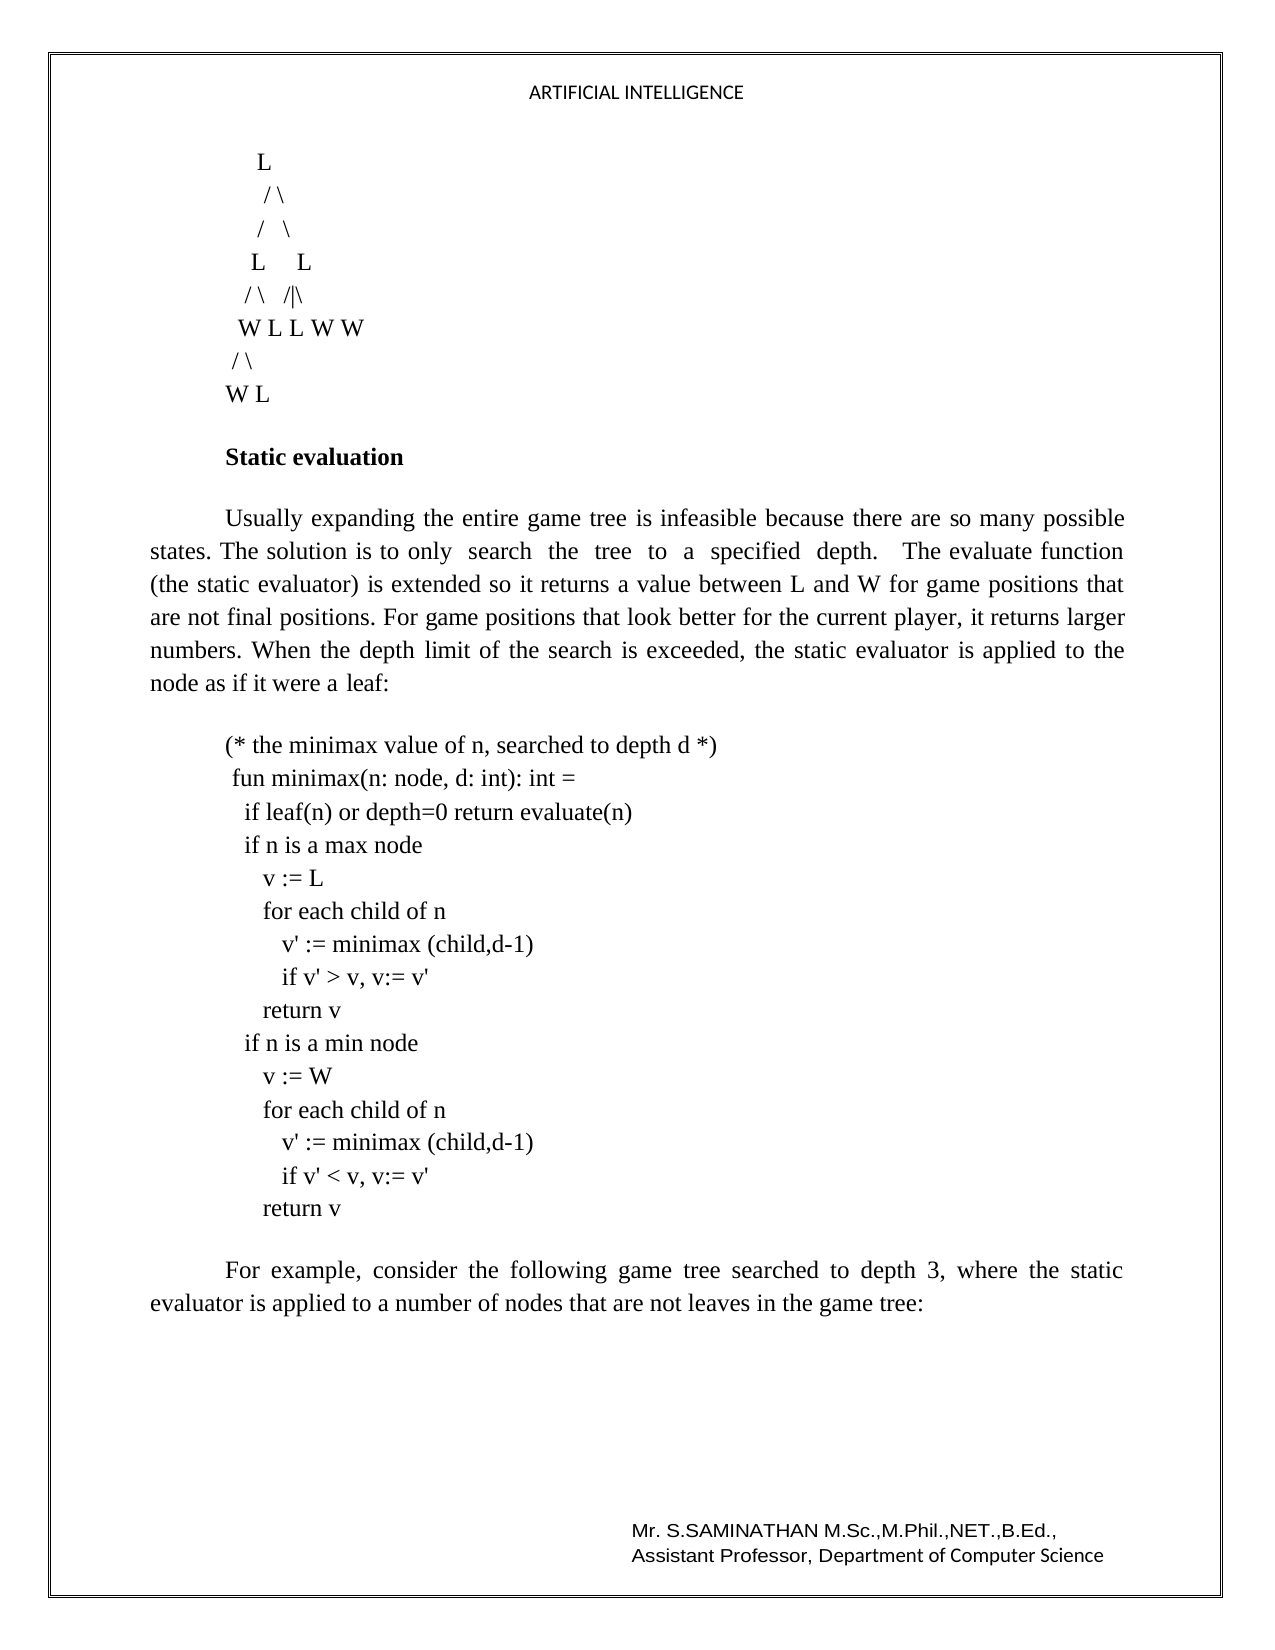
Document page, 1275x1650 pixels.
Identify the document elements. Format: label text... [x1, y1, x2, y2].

text return v [263, 1194, 1220, 1222]
text Usually expanding the entire game tree is infeasible because there are so many possible states. The solution is to only search the tree to a specified depth. The evaluate function (the static evaluator) is extended so it returns a value between L and W for game positions that are not final positions. For game positions that look better for the current player, it returns larger numbers. When the depth limit of the search is exceeded, the static evaluator is applied to the node as if it were a leaf: [150, 503, 1125, 697]
text / \ [117, 214, 429, 242]
text For example, consider the following game tree searched to depth 3, where the static evaluator is applied to a number of nodes that are not leaves in the game tree: [150, 1255, 1124, 1317]
text v' := minimax (child,d-1) if v' < v, v:= v' [282, 1127, 536, 1189]
text v' := minimax (child,d-1) if v' > v, v:= v' [282, 929, 536, 991]
text (* the minimax value of n, searched to depth d *) fun minimax(n: node, d: int): int = [225, 731, 748, 792]
text L [257, 147, 1220, 176]
text / \ W L [225, 346, 273, 407]
text for each child of n [263, 896, 1220, 925]
text v := L [263, 863, 1220, 892]
text / \ /|\ [117, 280, 429, 308]
text W L L W W [238, 313, 1220, 341]
text if leaf(n) or depth=0 return evaluate(n) if n is a max node [244, 797, 641, 859]
text return v [263, 995, 1220, 1024]
text for each child of n [263, 1095, 1220, 1124]
text L L [251, 247, 1220, 275]
text if n is a min node v := W [244, 1028, 424, 1090]
subtitle Static evaluation [225, 442, 1220, 470]
text / \ [117, 181, 429, 209]
